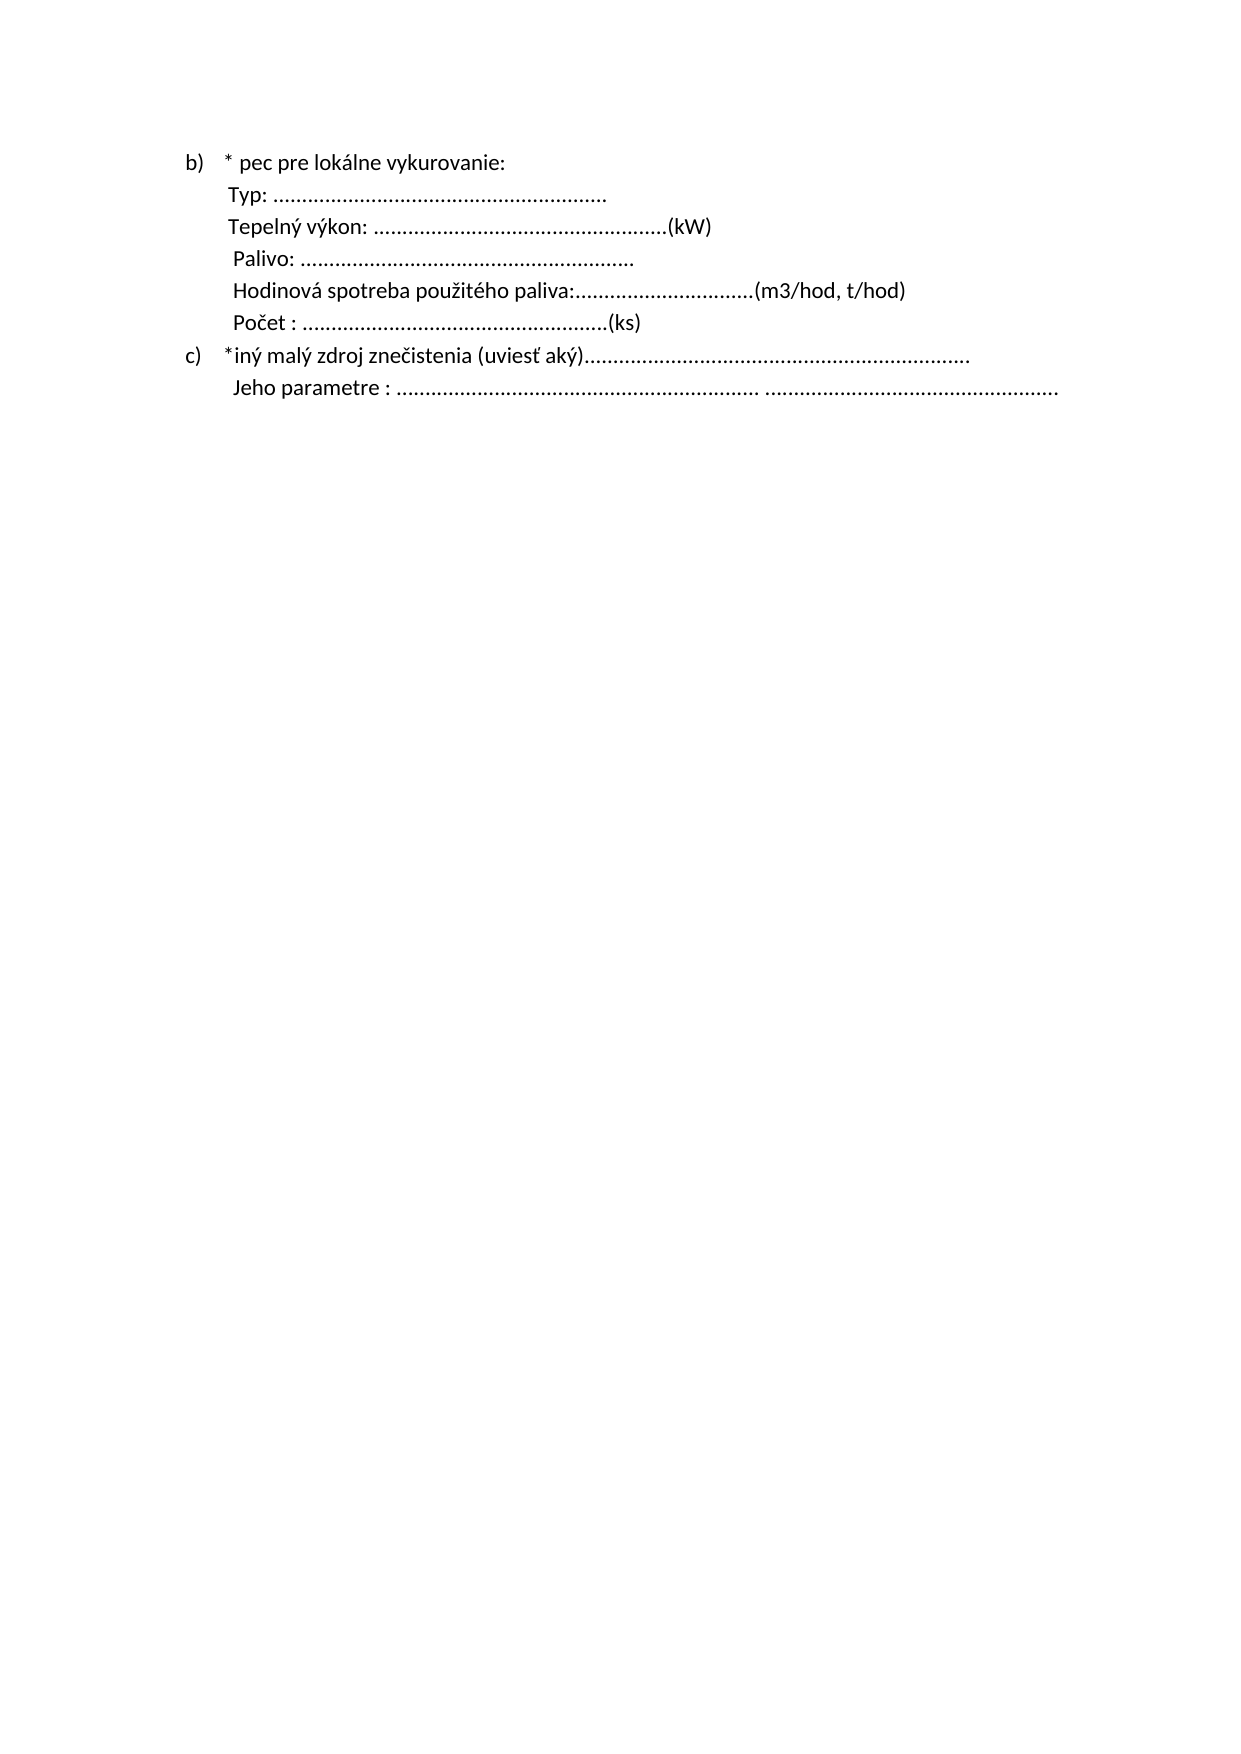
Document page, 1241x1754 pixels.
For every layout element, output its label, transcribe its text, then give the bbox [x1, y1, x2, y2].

list *iný malý zdroj znečistenia (uviesť aký)................................................................... [185, 341, 1093, 369]
list * pec pre lokálne vykurovanie: [185, 148, 1093, 176]
list Tepelný výkon: ...................................................(kW) [223, 212, 1093, 240]
list Počet : .....................................................(ks) [223, 308, 1093, 337]
list Jeho parametre : ............................................................... ................................................... [223, 373, 1093, 401]
list Typ: .......................................................... [223, 180, 1093, 208]
list Hodinová spotreba použitého paliva:...............................(m3/hod, t/hod) [223, 276, 1093, 304]
list Palivo: .......................................................... [223, 244, 1093, 272]
